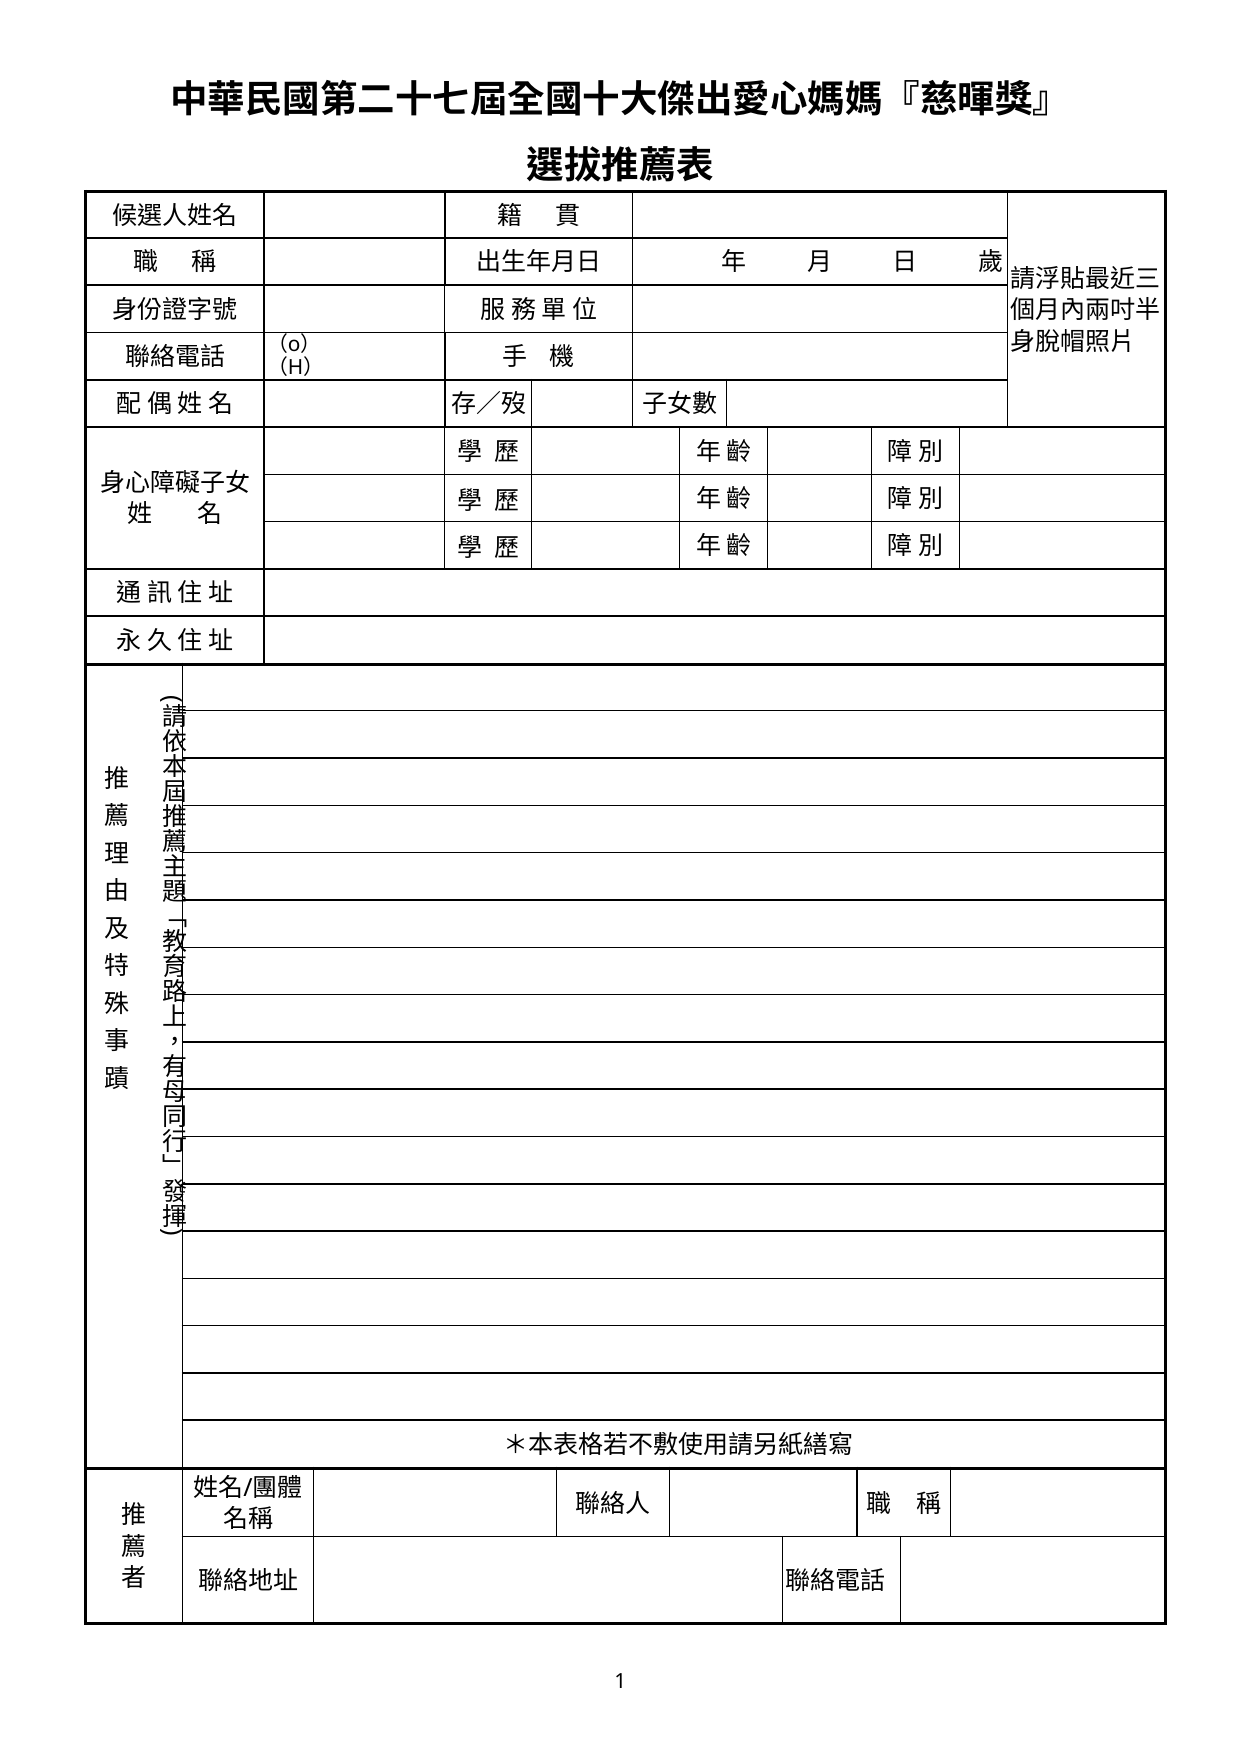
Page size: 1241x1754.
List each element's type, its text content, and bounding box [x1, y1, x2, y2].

table_cell [183, 711, 1164, 757]
table_cell [265, 522, 444, 568]
table_cell [183, 1137, 1164, 1183]
table_cell [183, 1326, 1164, 1372]
table_cell [183, 666, 1164, 710]
table_cell 聯絡電話 [87, 333, 263, 379]
table_cell [951, 1470, 1164, 1536]
table_cell [265, 570, 1164, 615]
table_cell [183, 1185, 1164, 1230]
table_cell [960, 428, 1164, 473]
table_cell 年 齡 [680, 428, 767, 473]
table_cell [901, 1537, 1164, 1622]
table_cell [633, 286, 1007, 332]
table_cell 聯絡人 [557, 1470, 669, 1536]
table_cell [265, 475, 444, 521]
table_cell [314, 1537, 782, 1622]
table_header 請浮貼最近三個月內兩吋半身脫帽照片 [1008, 193, 1164, 426]
table_cell [183, 1043, 1164, 1088]
table_cell 職 稱 [858, 1470, 950, 1536]
table_cell ＊本表格若不敷使用請另紙繕寫 [183, 1421, 1164, 1467]
table_cell 手 機 [446, 333, 632, 379]
table_cell 永 久 住 址 [87, 617, 263, 663]
table_cell 年 齡 [680, 522, 767, 568]
table_cell [265, 617, 1164, 663]
table_cell 學 歷 [445, 428, 531, 473]
table_cell [670, 1470, 856, 1536]
table_cell 職 稱 [87, 239, 263, 284]
table_cell 存／歿 [446, 381, 531, 426]
table_cell [768, 475, 871, 521]
table_header [633, 193, 1007, 237]
text 中華民國第二十七屆全國十大傑出愛心媽媽『慈暉獎』 [89, 69, 1152, 123]
table_cell [532, 475, 679, 521]
table_cell 障 別 [872, 522, 959, 568]
table_cell （o） （H） [265, 333, 444, 379]
table_cell 姓名/團體名稱 [183, 1470, 313, 1536]
table_cell [183, 995, 1164, 1041]
table_cell [265, 428, 444, 473]
table_cell [314, 1470, 556, 1536]
table_cell [183, 1279, 1164, 1325]
table_cell [183, 853, 1164, 899]
table_cell [87, 666, 182, 1467]
table_cell [183, 948, 1164, 994]
table_cell 推 薦 者 [87, 1470, 182, 1622]
table_cell [768, 522, 871, 568]
table_cell [183, 1374, 1164, 1419]
table_cell [532, 428, 679, 473]
table_cell 學 歷 [445, 522, 531, 568]
table_cell [183, 806, 1164, 852]
table_cell 聯絡地址 [183, 1537, 313, 1622]
table_cell 聯絡電話 [783, 1537, 900, 1622]
table_cell [183, 1232, 1164, 1277]
table_cell 服 務 單 位 [445, 286, 632, 332]
table_header 候選人姓名 [87, 193, 263, 237]
table_cell 障 別 [872, 475, 959, 521]
table_cell 年 齡 [680, 475, 767, 521]
table_cell 障 別 [872, 428, 959, 473]
table_cell 身份證字號 [87, 286, 263, 332]
table_cell [265, 286, 444, 332]
table_cell [960, 522, 1164, 568]
table_cell [532, 381, 632, 426]
table_cell 年 月 日 歲 [633, 239, 1007, 284]
table_cell 子女數 [633, 381, 726, 426]
table_cell [183, 901, 1164, 946]
table_cell 出生年月日 [446, 239, 632, 284]
table_cell [183, 1090, 1164, 1136]
table_header 籍 貫 [446, 193, 632, 237]
table_cell 身心障礙子女姓 名 [87, 428, 263, 568]
table_cell [265, 239, 444, 284]
table_cell [265, 381, 444, 426]
text 選拔推薦表 [89, 135, 1152, 190]
table_cell 學 歷 [445, 475, 531, 521]
table_cell [727, 381, 1007, 426]
table_cell 配 偶 姓 名 [87, 381, 263, 426]
table_cell [532, 522, 679, 568]
table_cell [960, 475, 1164, 521]
table_header [265, 193, 444, 237]
table_cell [633, 333, 1007, 379]
table_cell [768, 428, 871, 473]
table_cell [183, 759, 1164, 804]
table_cell 通 訊 住 址 [87, 570, 263, 615]
